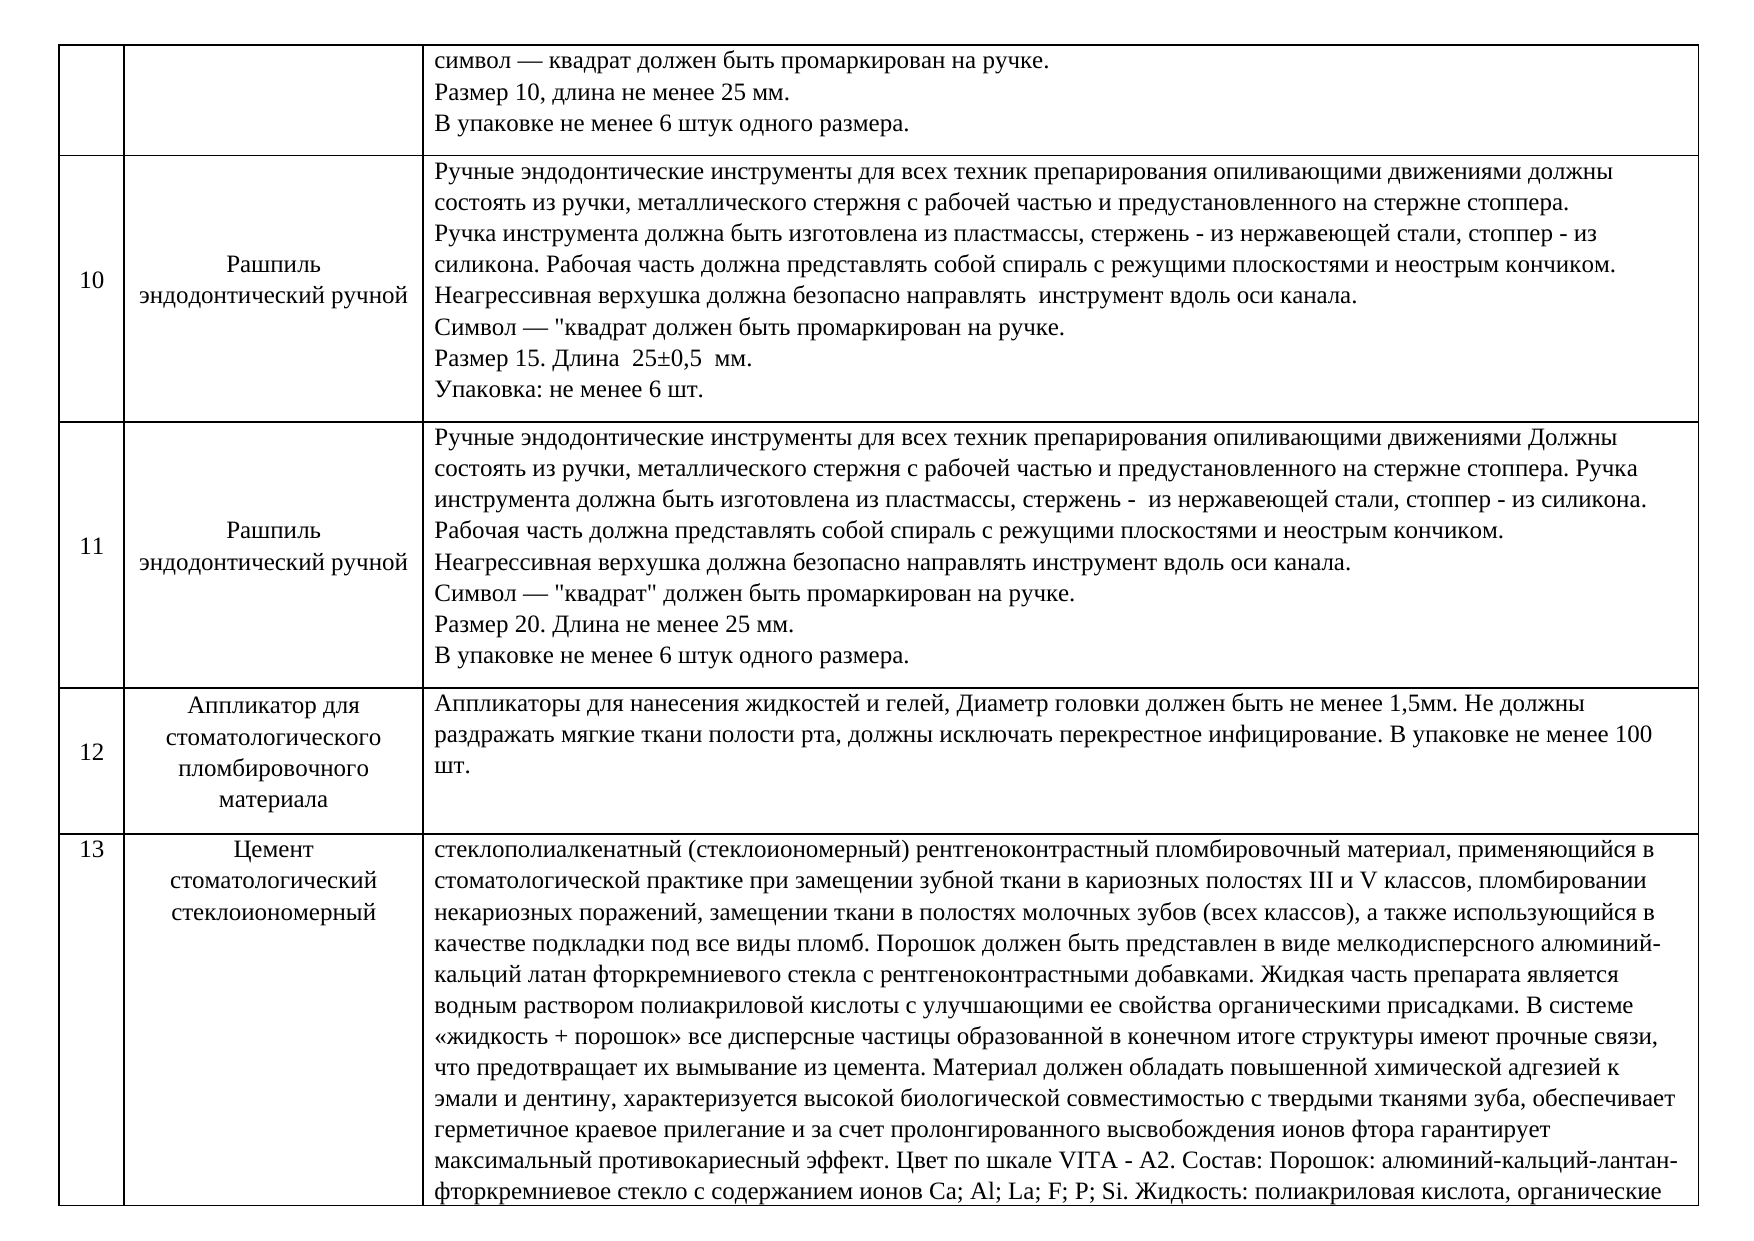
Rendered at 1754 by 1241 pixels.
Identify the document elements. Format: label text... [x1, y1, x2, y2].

table_cell Рашпиль эндодонтический ручной [125, 156, 422, 421]
table_cell 10 [60, 156, 123, 421]
table_cell Аппликаторы для нанесения жидкостей и гелей, Диаметр головки должен быть не менее 1,5мм. Не должны раздражать мягкие ткани полости рта, должны исключать перекрестное инфицирование. В упаковке не менее 100 шт. [424, 689, 1698, 833]
table_cell Рашпиль эндодонтический ручной [125, 423, 422, 687]
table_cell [125, 46, 422, 155]
table_cell 12 [60, 689, 123, 833]
table_cell 13 [60, 835, 123, 1205]
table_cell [125, 835, 422, 1205]
table_cell 11 [60, 423, 123, 687]
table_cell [424, 835, 1698, 1205]
table_cell Аппликатор для стоматологического пломбировочного материала [125, 689, 422, 833]
table_cell 9 [60, 46, 123, 155]
table_cell Ручные эндодонтические инструменты для всех техник препарирования опиливающими движениями Должны состоять из ручки, металлического стержня с рабочей частью и предустановленного на стержне стоппера. Ручка инструмента должна быть изготовлена из пластмассы, стержень - из нержавеющей стали, стоппер - из силикона. Рабочая часть должна представлять собой спираль с режущими плоскостями и неострым кончиком. Неагрессивная верхушка должна безопасно направлять инструмент вдоль оси канала. Символ — "квадрат" должен быть промаркирован на ручке. Размер 20. Длина не менее 25 мм. В упаковке не менее 6 штук одного размера. [424, 423, 1698, 687]
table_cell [424, 46, 1698, 155]
table_cell Ручные эндодонтические инструменты для всех техник препарирования опиливающими движениями должны состоять из ручки, металлического стержня с рабочей частью и предустановленного на стержне стоппера. Ручка инструмента должна быть изготовлена из пластмассы, стержень - из нержавеющей стали, стоппер - из силикона. Рабочая часть должна представлять собой спираль с режущими плоскостями и неострым кончиком. Неагрессивная верхушка должна безопасно направлять инструмент вдоль оси канала. Символ — "квадрат должен быть промаркирован на ручке. Размер 15. Длина 25±0,5 мм. Упаковка: не менее 6 шт. [424, 156, 1698, 421]
